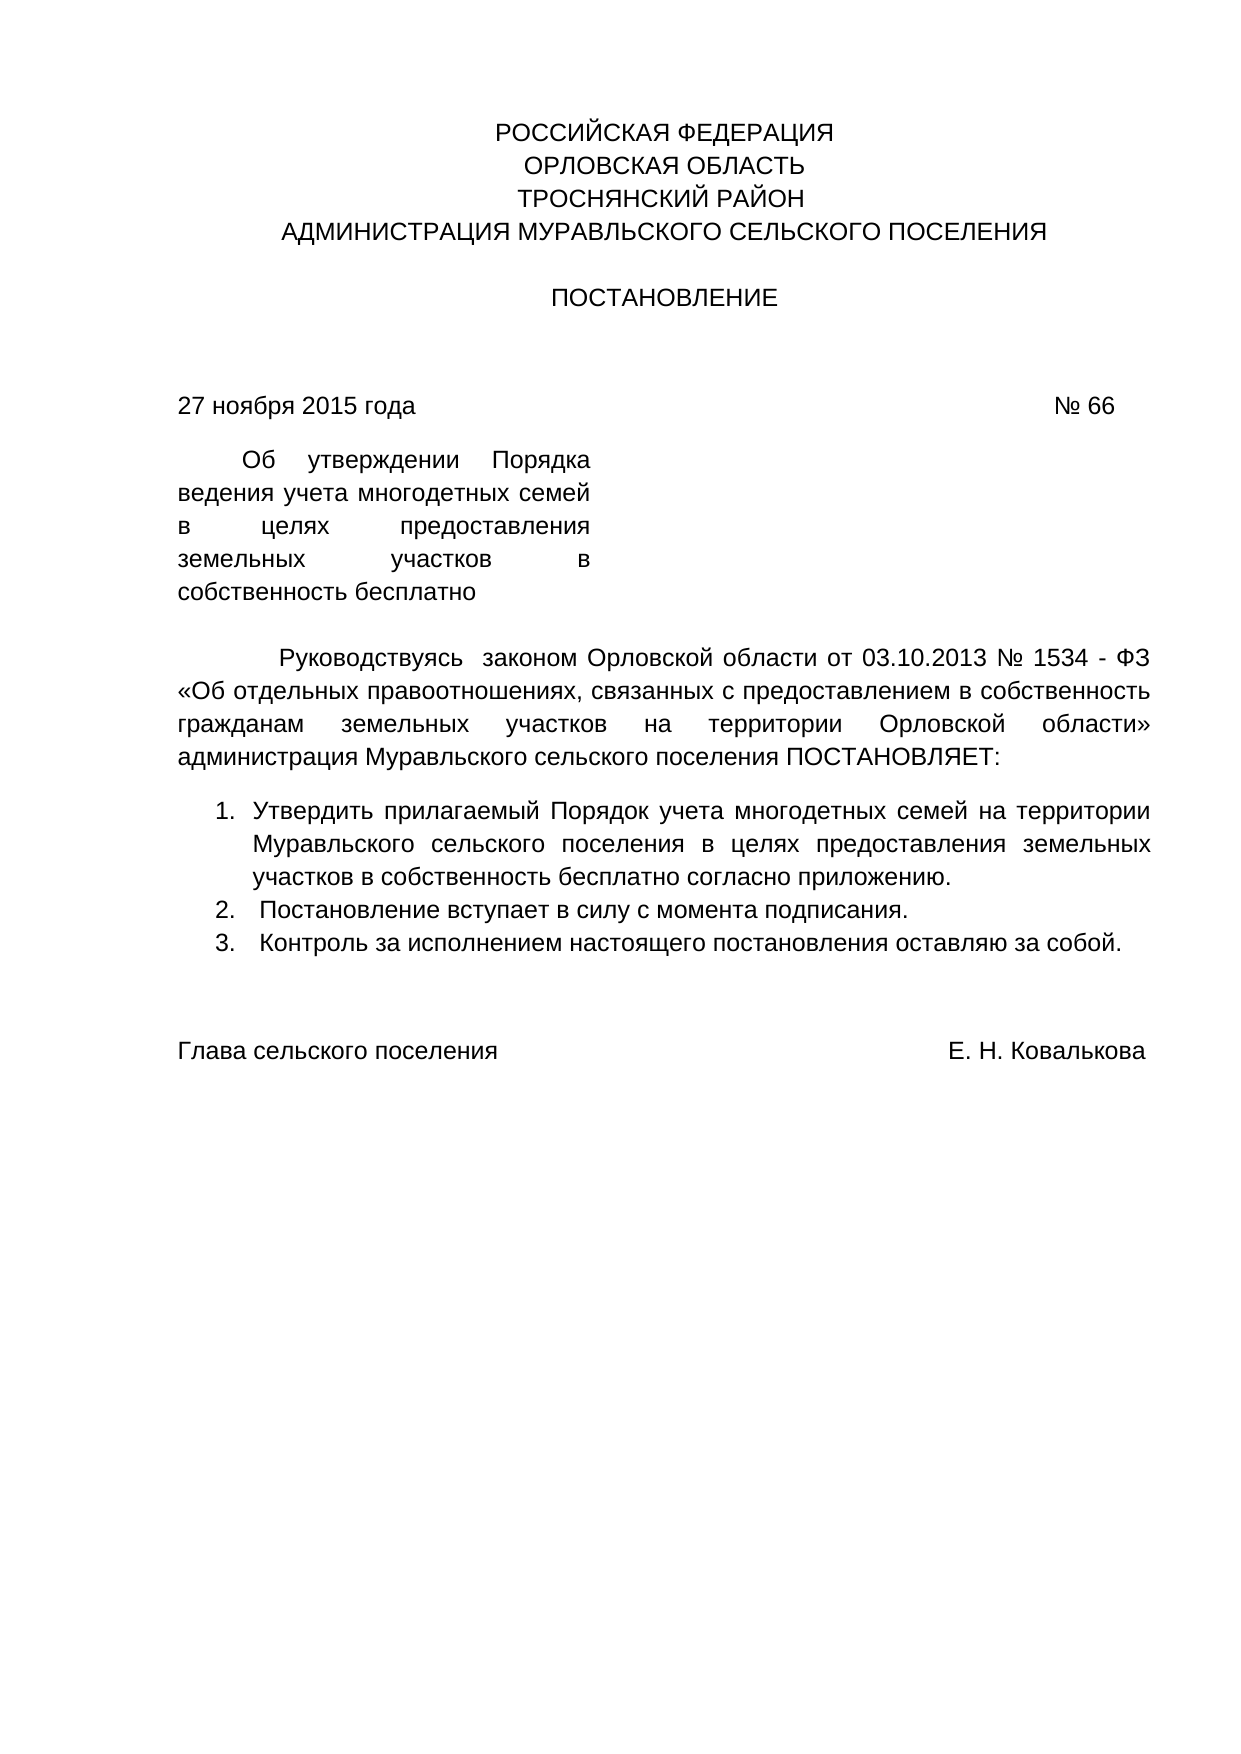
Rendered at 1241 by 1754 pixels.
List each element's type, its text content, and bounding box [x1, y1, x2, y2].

text ПОСТАНОВЛЕНИЕ [177, 283, 1152, 312]
text ОРЛОВСКАЯ ОБЛАСТЬ [177, 151, 1152, 180]
text Руководствуясь законом Орловской области от 03.10.2013 № 1534 - ФЗ «Об отдельных правоотношениях, связанных с предоставлением в собственность гражданам земельных участков на территории Орловской области» администрация Муравльского сельского поселения ПОСТАНОВЛЯЕТ: [177, 643, 1152, 771]
list Контроль за исполнением настоящего постановления оставляю за собой. [215, 928, 1152, 957]
text Глава сельского поселения Е. Н. Ковалькова [177, 1036, 1152, 1064]
text Об утверждении Порядка ведения учета многодетных семей в целях предоставления земельных участков в собственность бесплатно [177, 445, 591, 606]
list Постановление вступает в силу с момента подписания. [215, 895, 1152, 924]
text 27 ноября 2015 года № 66 [177, 391, 1152, 420]
list Утвердить прилагаемый Порядок учета многодетных семей на территории Муравльского сельского поселения в целях предоставления земельных участков в собственность бесплатно согласно приложению. [215, 796, 1152, 891]
text РОССИЙСКАЯ ФЕДЕРАЦИЯ [177, 118, 1152, 147]
text ТРОСНЯНСКИЙ РАЙОН АДМИНИСТРАЦИЯ МУРАВЛЬСКОГО СЕЛЬСКОГО ПОСЕЛЕНИЯ [177, 184, 1152, 246]
